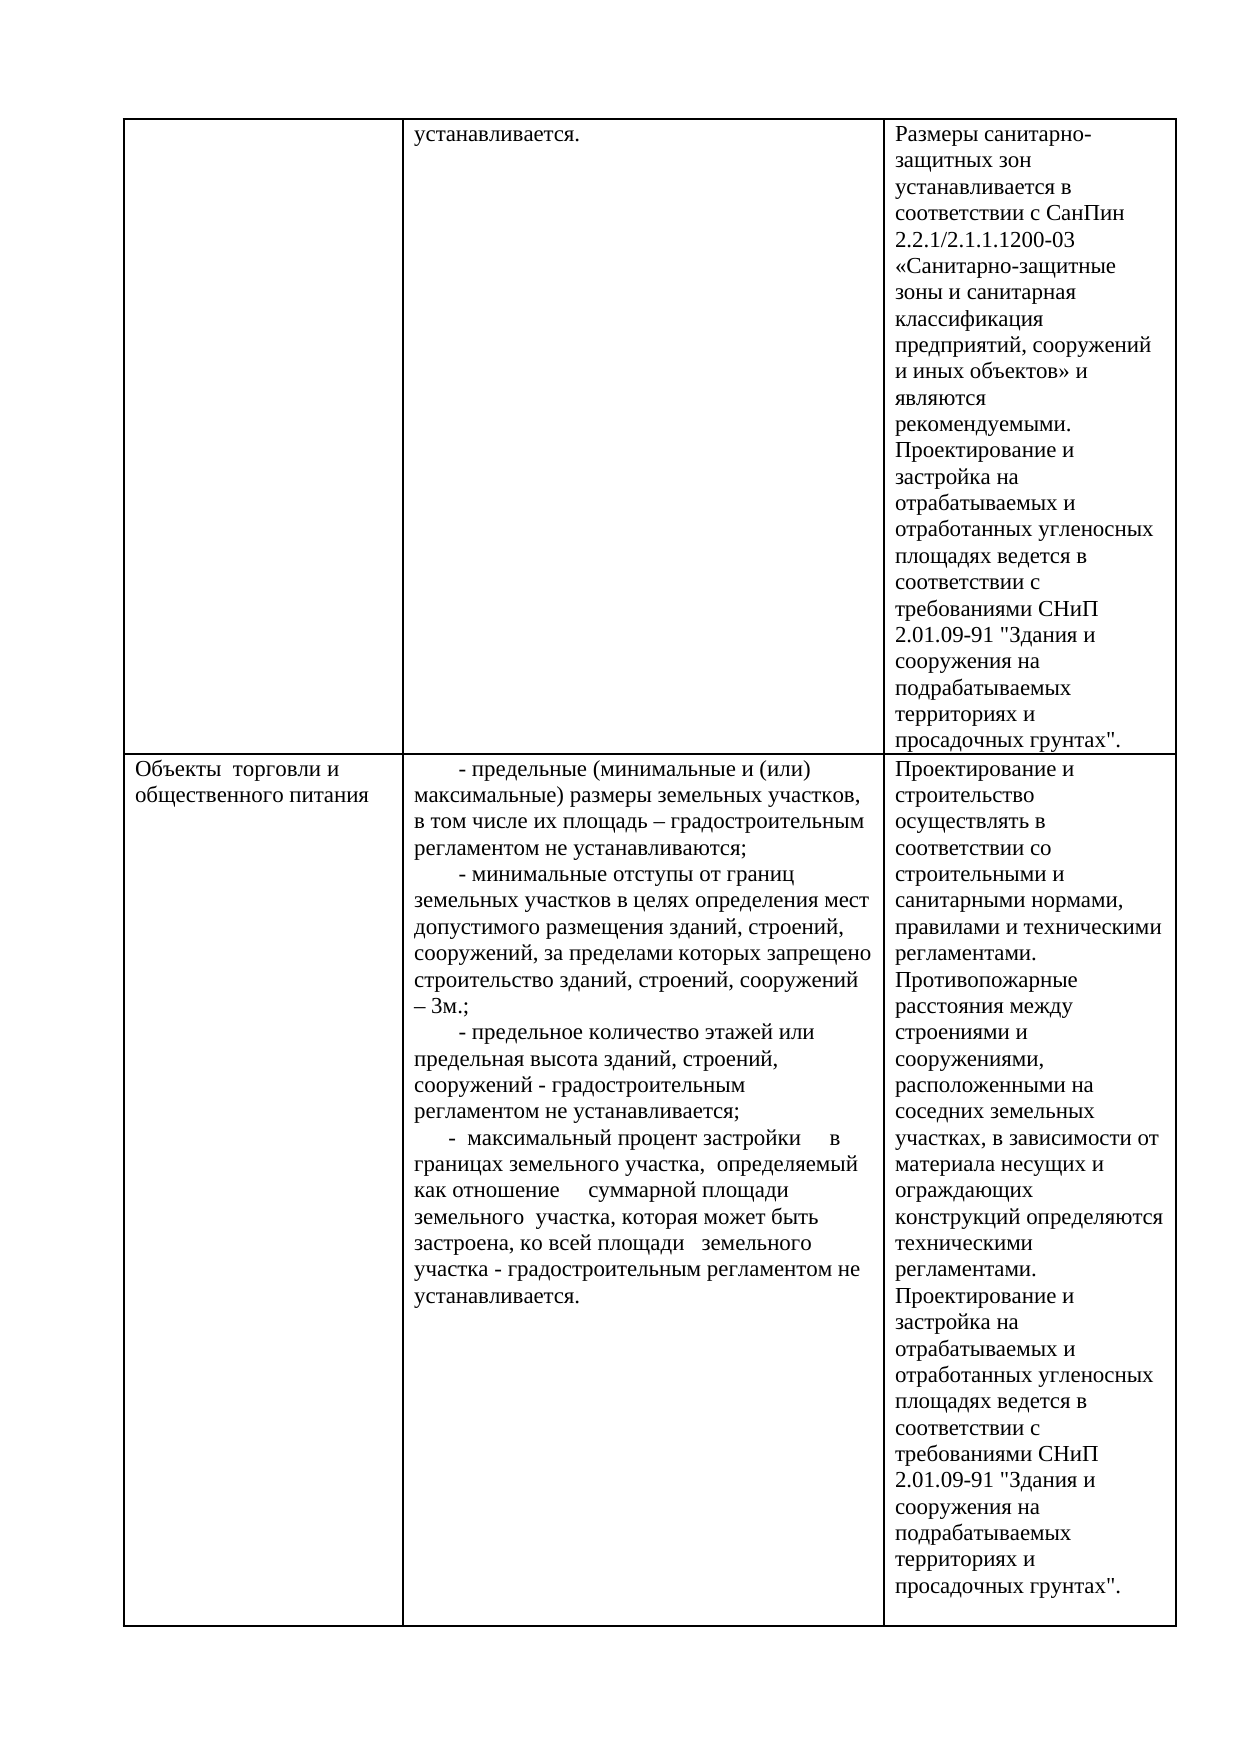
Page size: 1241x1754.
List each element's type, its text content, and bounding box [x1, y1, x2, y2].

table_cell Проектирование и строительство осуществлять в соответствии со строительными и санитарными нормами, правилами и техническими регламентами. Противопожарные расстояния между строениями и сооружениями, расположенными на соседних земельных участках, в зависимости от материала несущих и ограждающих конструкций определяются техническими регламентами. Проектирование и застройка на отрабатываемых и отработанных угленосных площадях ведется в соответствии с требованиями СНиП 2.01.09-91 "Здания и сооружения на подрабатываемых территориях и просадочных грунтах". [885, 755, 1175, 1624]
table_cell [125, 120, 402, 753]
table_cell Объекты торговли и общественного питания [125, 755, 402, 1624]
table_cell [404, 120, 883, 753]
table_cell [885, 120, 1175, 753]
